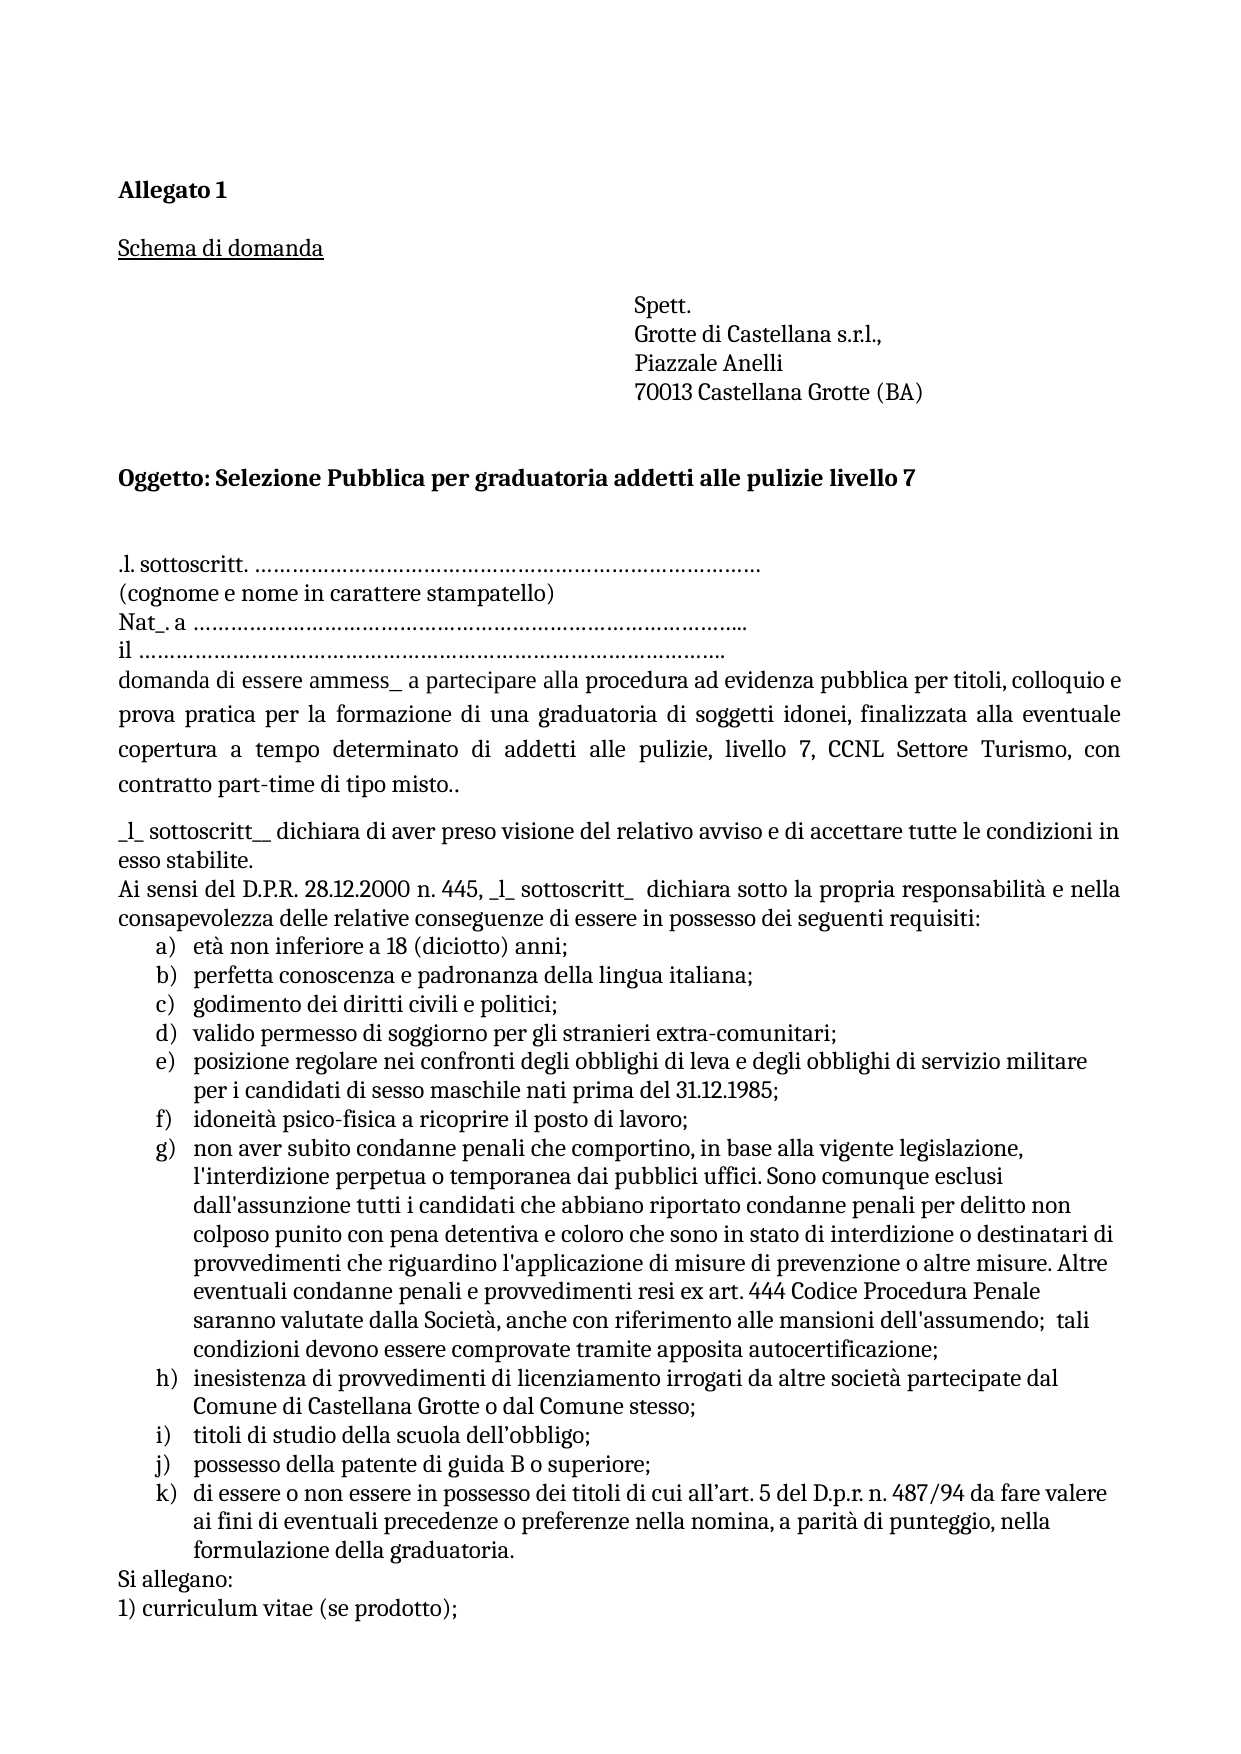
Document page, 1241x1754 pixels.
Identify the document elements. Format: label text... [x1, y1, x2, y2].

text .l. sottoscritt. ……………………………………………………………………… [118, 550, 1122, 579]
list inesistenza di provvedimenti di licenziamento irrogati da altre società partecipate dal Comune di Castellana Grotte o dal Comune stesso; [156, 1363, 1122, 1421]
text Allegato 1 [118, 176, 1122, 205]
list godimento dei diritti civili e politici; [156, 990, 1122, 1018]
text Oggetto: Selezione Pubblica per graduatoria addetti alle pulizie livello 7 [118, 464, 1122, 493]
text il …………………………………………………………………………………. [118, 636, 1122, 665]
list valido permesso di soggiorno per gli stranieri extra-comunitari; [156, 1018, 1122, 1047]
list titoli di studio della scuola dell’obbligo; [156, 1421, 1122, 1450]
list perfetta conoscenza e padronanza della lingua italiana; [156, 961, 1122, 990]
list non aver subito condanne penali che comportino, in base alla vigente legislazione, l'interdizione perpetua o temporanea dai pubblici uffici. Sono comunque esclusi dall'assunzione tutti i candidati che abbiano riportato condanne penali per delitto non colposo punito con pena detentiva e coloro che sono in stato di interdizione o destinatari di provvedimenti che riguardino l'applicazione di misure di prevenzione o altre misure. Altre eventuali condanne penali e provvedimenti resi ex art. 444 Codice Procedura Penale saranno valutate dalla Società, anche con riferimento alle mansioni dell'assumendo; tali condizioni devono essere comprovate tramite apposita autocertificazione; [156, 1133, 1122, 1363]
list idoneità psico-fisica a ricoprire il posto di lavoro; [156, 1105, 1122, 1133]
text Nat_. a …………………………………………………………………………….. [118, 608, 1122, 636]
text Spett. [561, 291, 1122, 320]
text (cognome e nome in carattere stampatello) [118, 579, 1122, 608]
text Grotte di Castellana s.r.l., [561, 320, 1122, 349]
text _l_ sottoscritt__ dichiara di aver preso visione del relativo avviso e di accettare tutte le condizioni in esso stabilite. [118, 817, 1122, 875]
text Piazzale Anelli [561, 349, 1122, 378]
text 70013 Castellana Grotte (BA) [561, 378, 1122, 406]
text 1) curriculum vitae (se prodotto); [118, 1593, 1122, 1622]
text Schema di domanda [118, 234, 1122, 263]
text Ai sensi del D.P.R. 28.12.2000 n. 445, _l_ sottoscritt_ dichiara sotto la propria responsabilità e nella consapevolezza delle relative conseguenze di essere in possesso dei seguenti requisiti: [118, 875, 1122, 932]
list di essere o non essere in possesso dei titoli di cui all’art. 5 del D.p.r. n. 487/94 da fare valere ai fini di eventuali precedenze o preferenze nella nomina, a parità di punteggio, nella formulazione della graduatoria. [156, 1478, 1122, 1565]
list posizione regolare nei confronti degli obblighi di leva e degli obblighi di servizio militare per i candidati di sesso maschile nati prima del 31.12.1985; [156, 1047, 1122, 1105]
text domanda di essere ammess_ a partecipare alla procedura ad evidenza pubblica per titoli, colloquio e prova pratica per la formazione di una graduatoria di soggetti idonei, finalizzata alla eventuale copertura a tempo determinato di addetti alle pulizie, livello 7, CCNL Settore Turismo, con contratto part-time di tipo misto.. [118, 665, 1122, 799]
list età non inferiore a 18 (diciotto) anni; [156, 932, 1122, 961]
list possesso della patente di guida B o superiore; [156, 1450, 1122, 1478]
text Si allegano: [118, 1565, 1122, 1593]
